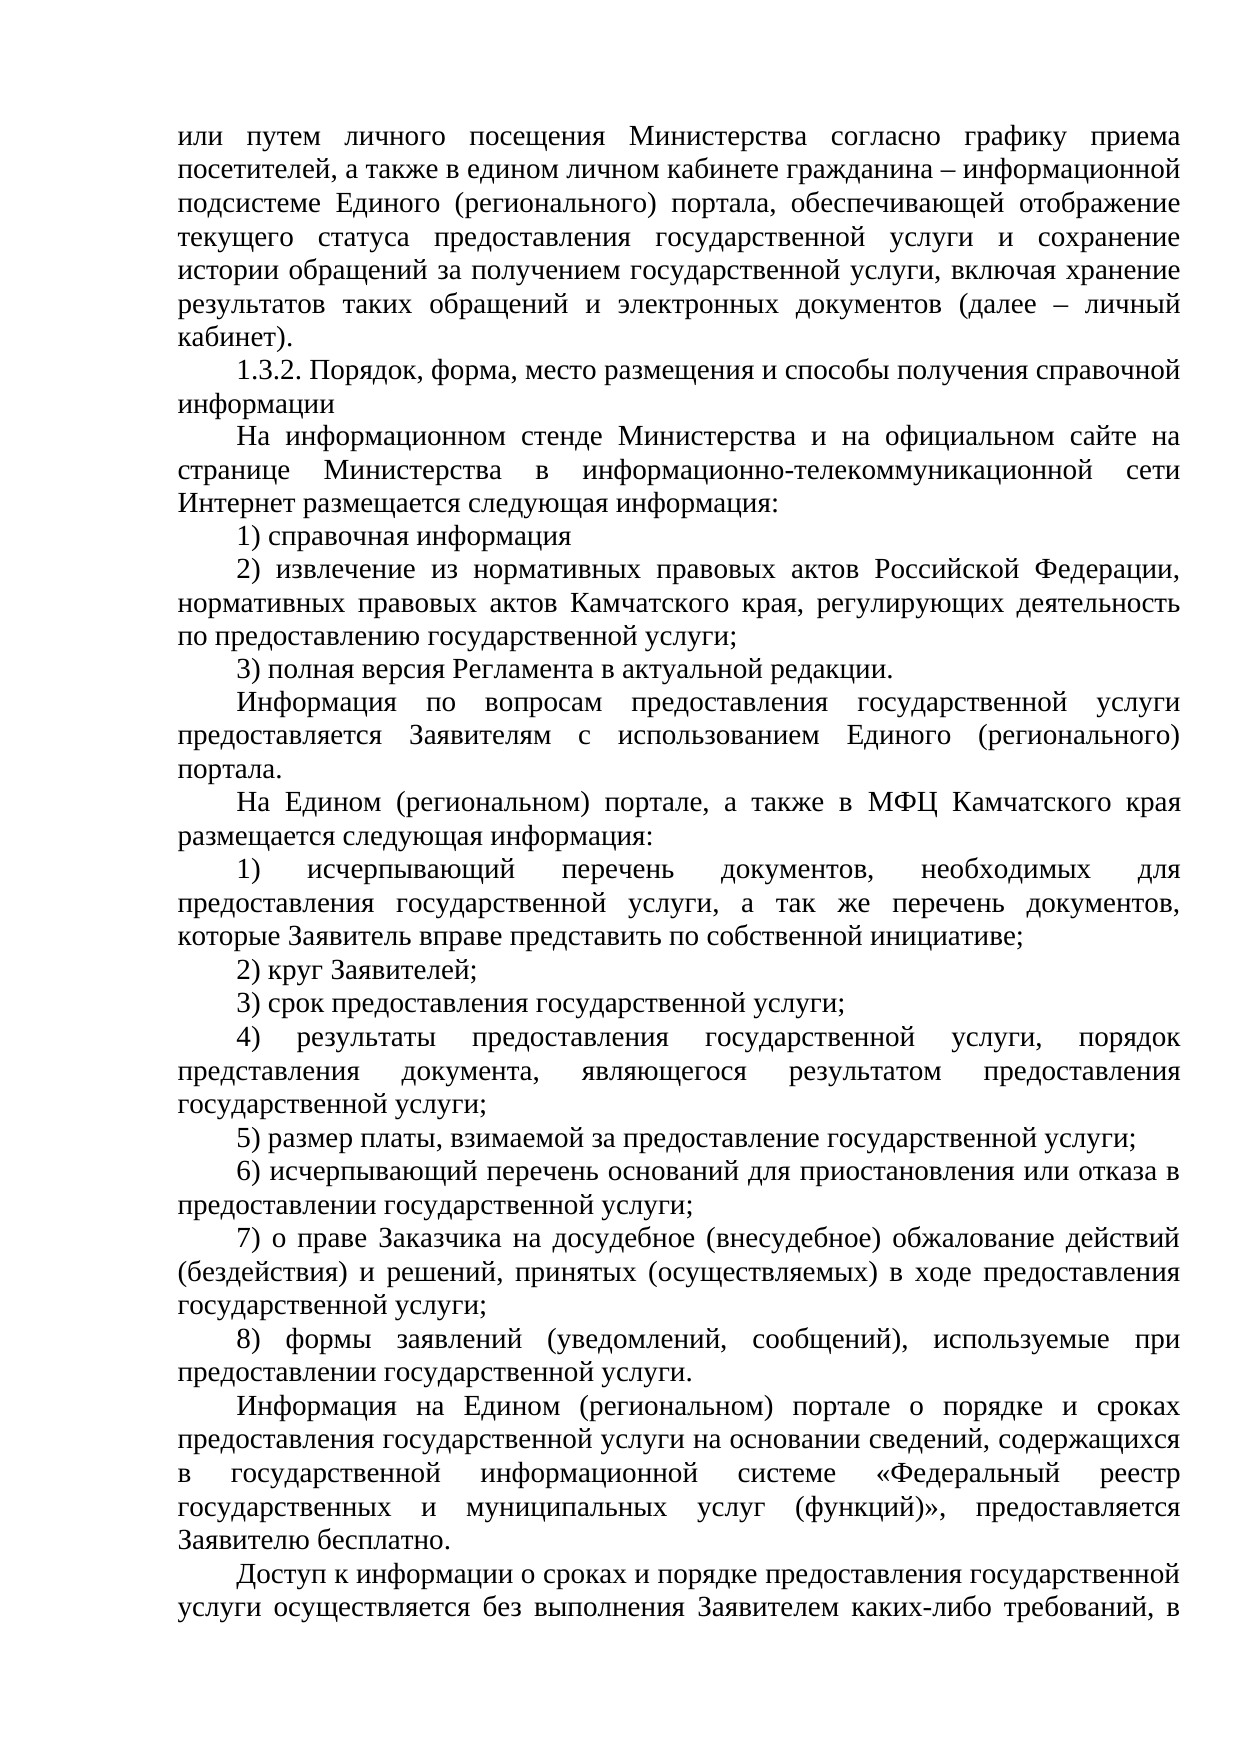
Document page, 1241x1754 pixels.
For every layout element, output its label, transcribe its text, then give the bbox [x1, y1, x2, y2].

text 1.3.2. Порядок, форма, место размещения и способы получения справочной информации [177, 353, 1181, 419]
text 1) исчерпывающий перечень документов, необходимых для предоставления государственной услуги, а так же перечень документов, которые Заявитель вправе представить по собственной инициативе; [177, 851, 1181, 952]
text 5) размер платы, взимаемой за предоставление государственной услуги; [177, 1120, 1181, 1153]
text 4) результаты предоставления государственной услуги, порядок представления документа, являющегося результатом предоставления государственной услуги; [177, 1019, 1181, 1120]
text 7) о праве Заказчика на досудебное (внесудебное) обжалование действий (бездействия) и решений, принятых (осуществляемых) в ходе предоставления государственной услуги; [177, 1220, 1181, 1321]
text Информация по вопросам предоставления государственной услуги предоставляется Заявителям с использованием Единого (регионального) портала. [177, 685, 1181, 784]
text 2) извлечение из нормативных правовых актов Российской Федерации, нормативных правовых актов Камчатского края, регулирующих деятельность по предоставлению государственной услуги; [177, 552, 1181, 652]
text 6) исчерпывающий перечень оснований для приостановления или отказа в предоставлении государственной услуги; [177, 1153, 1181, 1220]
text 3) полная версия Регламента в актуальной редакции. [177, 652, 1181, 685]
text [177, 1556, 1181, 1623]
text На Едином (региональном) портале, а также в МФЦ Камчатского края размещается следующая информация: [177, 784, 1181, 851]
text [177, 118, 1181, 353]
text Информация на Едином (региональном) портале о порядке и сроках предоставления государственной услуги на основании сведений, содержащихся в государственной информационной системе «Федеральный реестр государственных и муниципальных услуг (функций)», предоставляется Заявителю бесплатно. [177, 1388, 1181, 1556]
text 1) справочная информация [177, 519, 1181, 552]
text На информационном стенде Министерства и на официальном сайте на странице Министерства в информационно-телекоммуникационной сети Интернет размещается следующая информация: [177, 419, 1181, 519]
text 8) формы заявлений (уведомлений, сообщений), используемые при предоставлении государственной услуги. [177, 1321, 1181, 1388]
text 2) круг Заявителей; [177, 952, 1181, 986]
text 3) срок предоставления государственной услуги; [177, 986, 1181, 1019]
